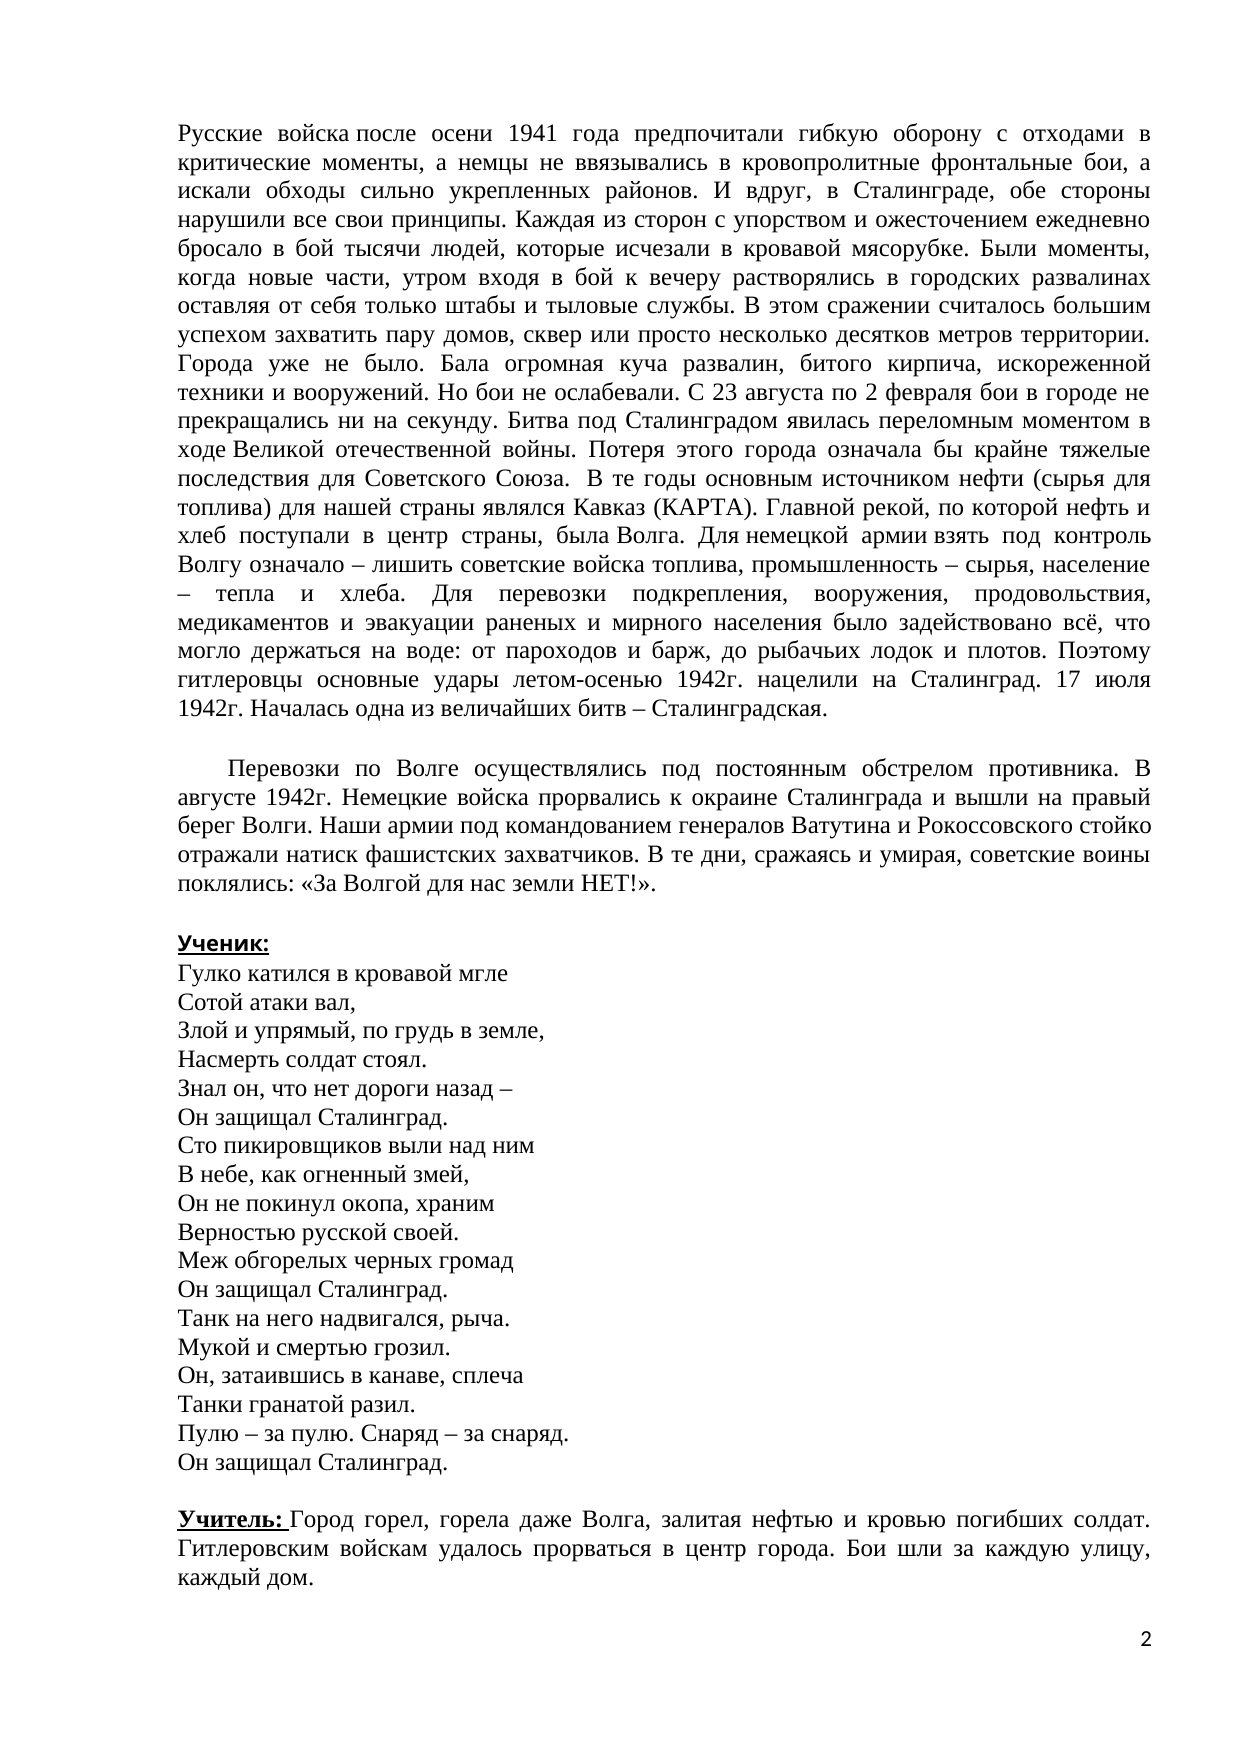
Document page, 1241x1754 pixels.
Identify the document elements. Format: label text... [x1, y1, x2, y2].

text Знал он, что нет дороги назад – [177, 1073, 1152, 1102]
text Танки гранатой разил. [177, 1389, 1152, 1418]
text Верностью русской своей. [177, 1217, 1152, 1245]
text Танк на него надвигался, рыча. [177, 1303, 1152, 1332]
text Злой и упрямый, по грудь в земле, [177, 1015, 1152, 1044]
text Он защищал Сталинград. [177, 1274, 1152, 1303]
text Меж обгорелых черных громад [177, 1245, 1152, 1274]
text В небе, как огненный змей, [177, 1159, 1152, 1188]
text Насмерть солдат стоял. [177, 1044, 1152, 1073]
text Гулко катился в кровавой мгле [177, 958, 1152, 987]
text Сто пикировщиков выли над ним [177, 1130, 1152, 1159]
text Пулю – за пулю. Снаряд – за снаряд. [177, 1418, 1152, 1447]
text Перевозки по Волге осуществлялись под постоянным обстрелом противника. В августе 1942г. Немецкие войска прорвались к окраине Сталинграда и вышли на правый берег Волги. Наши армии под командованием генералов Ватутина и Рокоссовского стойко отражали натиск фашистских захватчиков. В те дни, сражаясь и умирая, советские воины поклялись: «За Волгой для нас земли НЕТ!». [177, 753, 1152, 897]
text Русские войска после осени 1941 года предпочитали гибкую оборону с отходами в критические моменты, а немцы не ввязывались в кровопролитные фронтальные бои, а искали обходы сильно укрепленных районов. И вдруг, в Сталинграде, обе стороны нарушили все свои принципы. Каждая из сторон с упорством и ожесточением ежедневно бросало в бой тысячи людей, которые исчезали в кровавой мясорубке. Были моменты, когда новые части, утром входя в бой к вечеру растворялись в городских развалинах оставляя от себя только штабы и тыловые службы. В этом сражении считалось большим успехом захватить пару домов, сквер или просто несколько десятков метров территории. Города уже не было. Бала огромная куча развалин, битого кирпича, искореженной техники и вооружений. Но бои не ослабевали. С 23 августа по 2 февраля бои в городе не прекращались ни на секунду. Битва под Сталинградом явилась переломным моментом в ходе Великой отечественной войны. Потеря этого города означала бы крайне тяжелые последствия для Советского Союза. В те годы основным источником нефти (сырья для топлива) для нашей страны являлся Кавказ (КАРТА). Главной рекой, по которой нефть и хлеб поступали в центр страны, была Волга. Для немецкой армии взять под контроль Волгу означало – лишить советские войска топлива, промышленность – сырья, население – тепла и хлеба. Для перевозки подкрепления, вооружения, продовольствия, медикаментов и эвакуации раненых и мирного населения было задействовано всё, что могло держаться на воде: от пароходов и барж, до рыбачьих лодок и плотов. Поэтому гитлеровцы основные удары летом-осенью 1942г. нацелили на Сталинград. 17 июля 1942г. Началась одна из величайших битв – Сталинградская. [177, 118, 1152, 722]
text Он, затаившись в канаве, сплеча [177, 1360, 1152, 1389]
text Учитель: Город горел, горела даже Волга, залитая нефтью и кровью погибших солдат. Гитлеровским войскам удалось прорваться в центр города. Бои шли за каждую улицу, каждый дом. [177, 1504, 1152, 1590]
text Он не покинул окопа, храним [177, 1188, 1152, 1217]
text Он защищал Сталинград. [177, 1447, 1152, 1475]
text Ученик: [177, 928, 1152, 958]
text Мукой и смертью грозил. [177, 1332, 1152, 1360]
text Он защищал Сталинград. [177, 1102, 1152, 1130]
text Сотой атаки вал, [177, 987, 1152, 1015]
